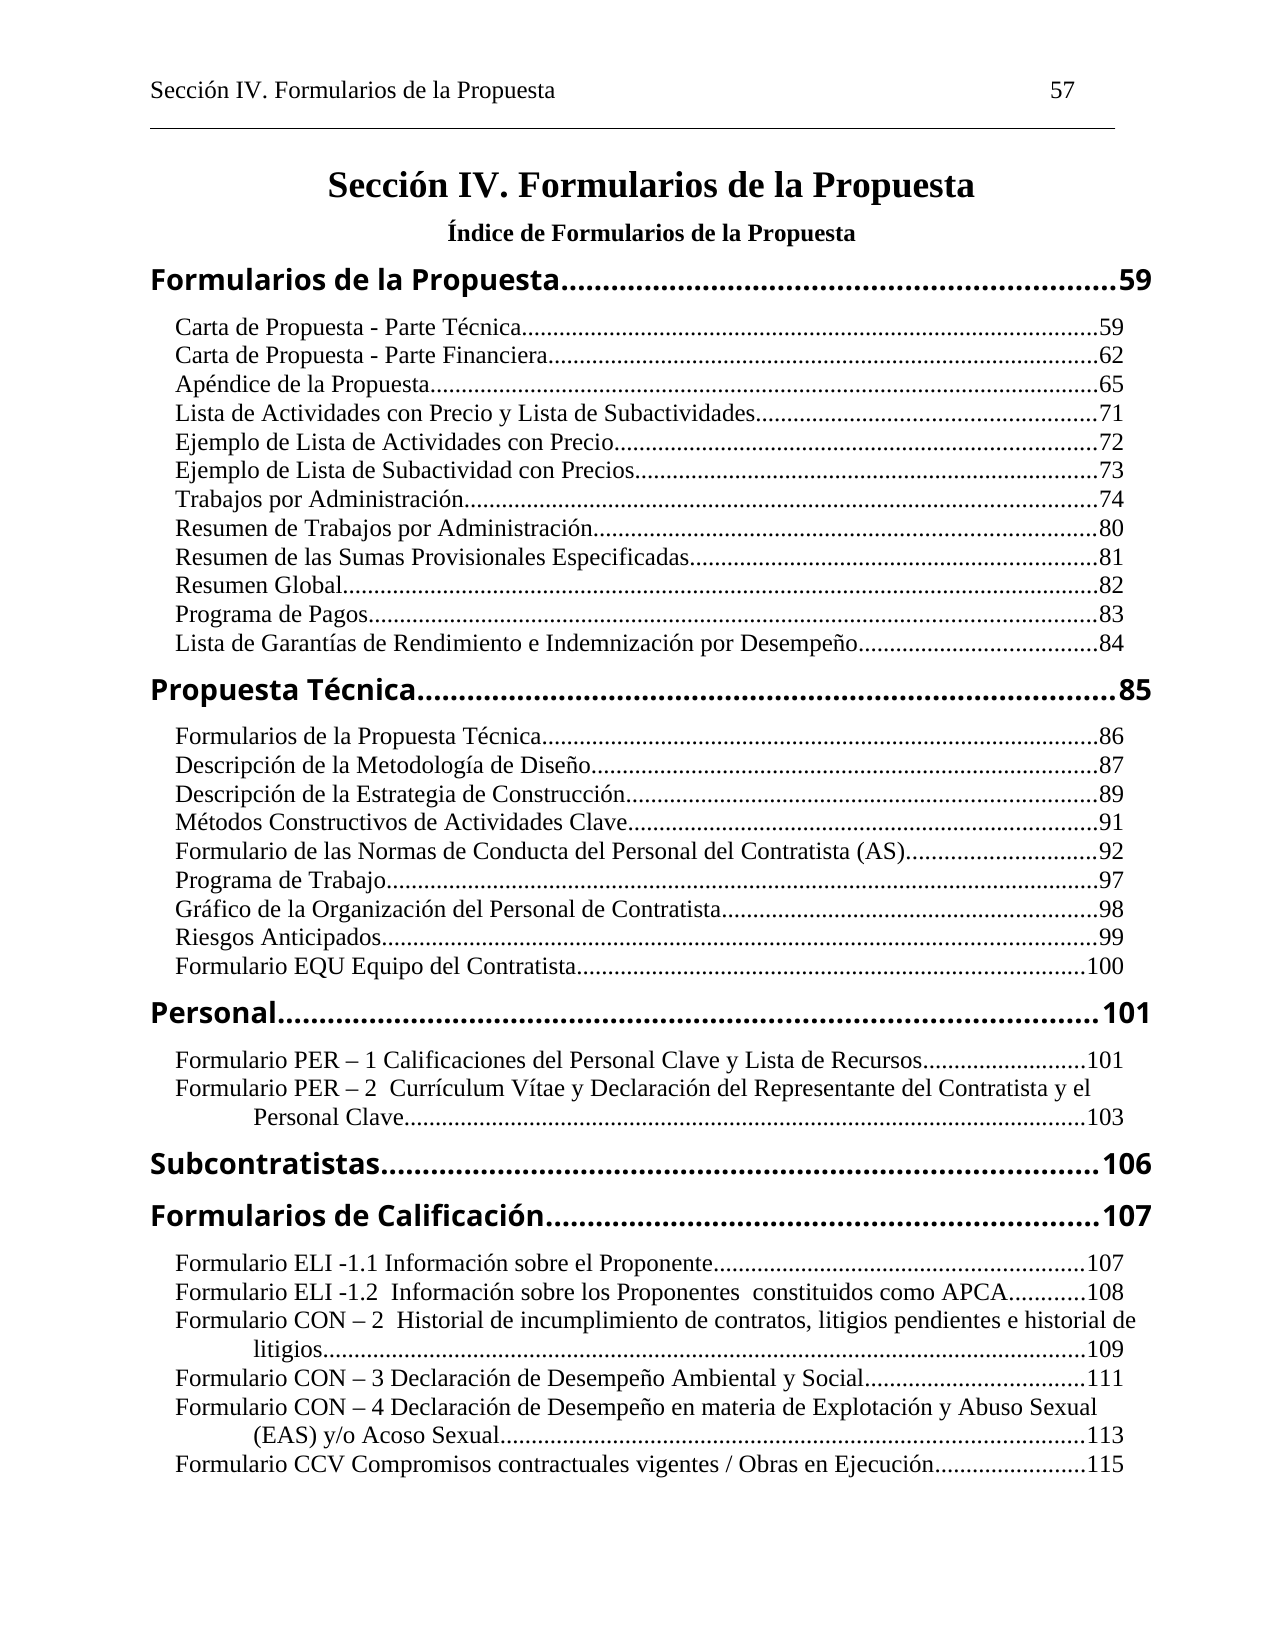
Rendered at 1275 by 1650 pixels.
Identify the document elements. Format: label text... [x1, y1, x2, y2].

text Carta de Propuesta - Parte Técnica 59 [175, 312, 1153, 340]
text Resumen de Trabajos por Administración 80 [175, 513, 1153, 542]
text Formulario ELI -1.2 Información sobre los Proponentes constituidos como APCA 108 [175, 1277, 1153, 1305]
text Métodos Constructivos de Actividades Clave 91 [175, 807, 1153, 836]
text Formularios de la Propuesta 59 [150, 259, 1153, 299]
text Formularios de Calificación 107 [150, 1196, 1153, 1235]
text Propuesta Técnica 85 [150, 669, 1153, 709]
text Ejemplo de Lista de Subactividad con Precios 73 [175, 455, 1153, 484]
text Programa de Trabajo 97 [175, 865, 1153, 894]
text Formulario EQU Equipo del Contratista 100 [175, 951, 1153, 980]
text Formulario CON – 3 Declaración de Desempeño Ambiental y Social 111 [175, 1363, 1153, 1392]
text Ejemplo de Lista de Actividades con Precio 72 [175, 427, 1153, 455]
text Riesgos Anticipados 99 [175, 922, 1153, 951]
text Resumen de las Sumas Provisionales Especificadas 81 [175, 542, 1153, 570]
text Personal 101 [150, 992, 1153, 1032]
text Subcontratistas 106 [150, 1143, 1153, 1183]
text Formulario CCV Compromisos contractuales vigentes / Obras en Ejecución 115 [175, 1449, 1153, 1478]
text Carta de Propuesta - Parte Financiera 62 [175, 340, 1153, 369]
text Descripción de la Metodología de Diseño 87 [175, 750, 1153, 779]
text Gráfico de la Organización del Personal de Contratista 98 [175, 894, 1153, 922]
text Formulario CON – 2 Historial de incumplimiento de contratos, litigios pendientes e historial de litigios 109 [175, 1305, 1153, 1363]
text Trabajos por Administración 74 [175, 484, 1153, 513]
text Índice de Formularios de la Propuesta [150, 218, 1153, 247]
text Formulario PER – 2 Currículum Vítae y Declaración del Representante del Contratista y el Personal Clave 103 [175, 1073, 1153, 1131]
text Formulario PER – 1 Calificaciones del Personal Clave y Lista de Recursos 101 [175, 1045, 1153, 1073]
text Apéndice de la Propuesta 65 [175, 369, 1153, 398]
text Resumen Global 82 [175, 570, 1153, 599]
text Programa de Pagos 83 [175, 599, 1153, 628]
text Formulario de las Normas de Conducta del Personal del Contratista (AS) 92 [175, 836, 1153, 865]
text Formulario ELI -1.1 Información sobre el Proponente 107 [175, 1248, 1153, 1277]
text Descripción de la Estrategia de Construcción 89 [175, 779, 1153, 807]
text Formulario CON – 4 Declaración de Desempeño en materia de Explotación y Abuso Sexual (EAS) y/o Acoso Sexual 113 [175, 1392, 1153, 1449]
text Lista de Actividades con Precio y Lista de Subactividades 71 [175, 398, 1153, 427]
text Sección IV. Formularios de la Propuesta [150, 162, 1153, 206]
text Formularios de la Propuesta Técnica 86 [175, 721, 1153, 750]
text Lista de Garantías de Rendimiento e Indemnización por Desempeño 84 [175, 628, 1153, 657]
